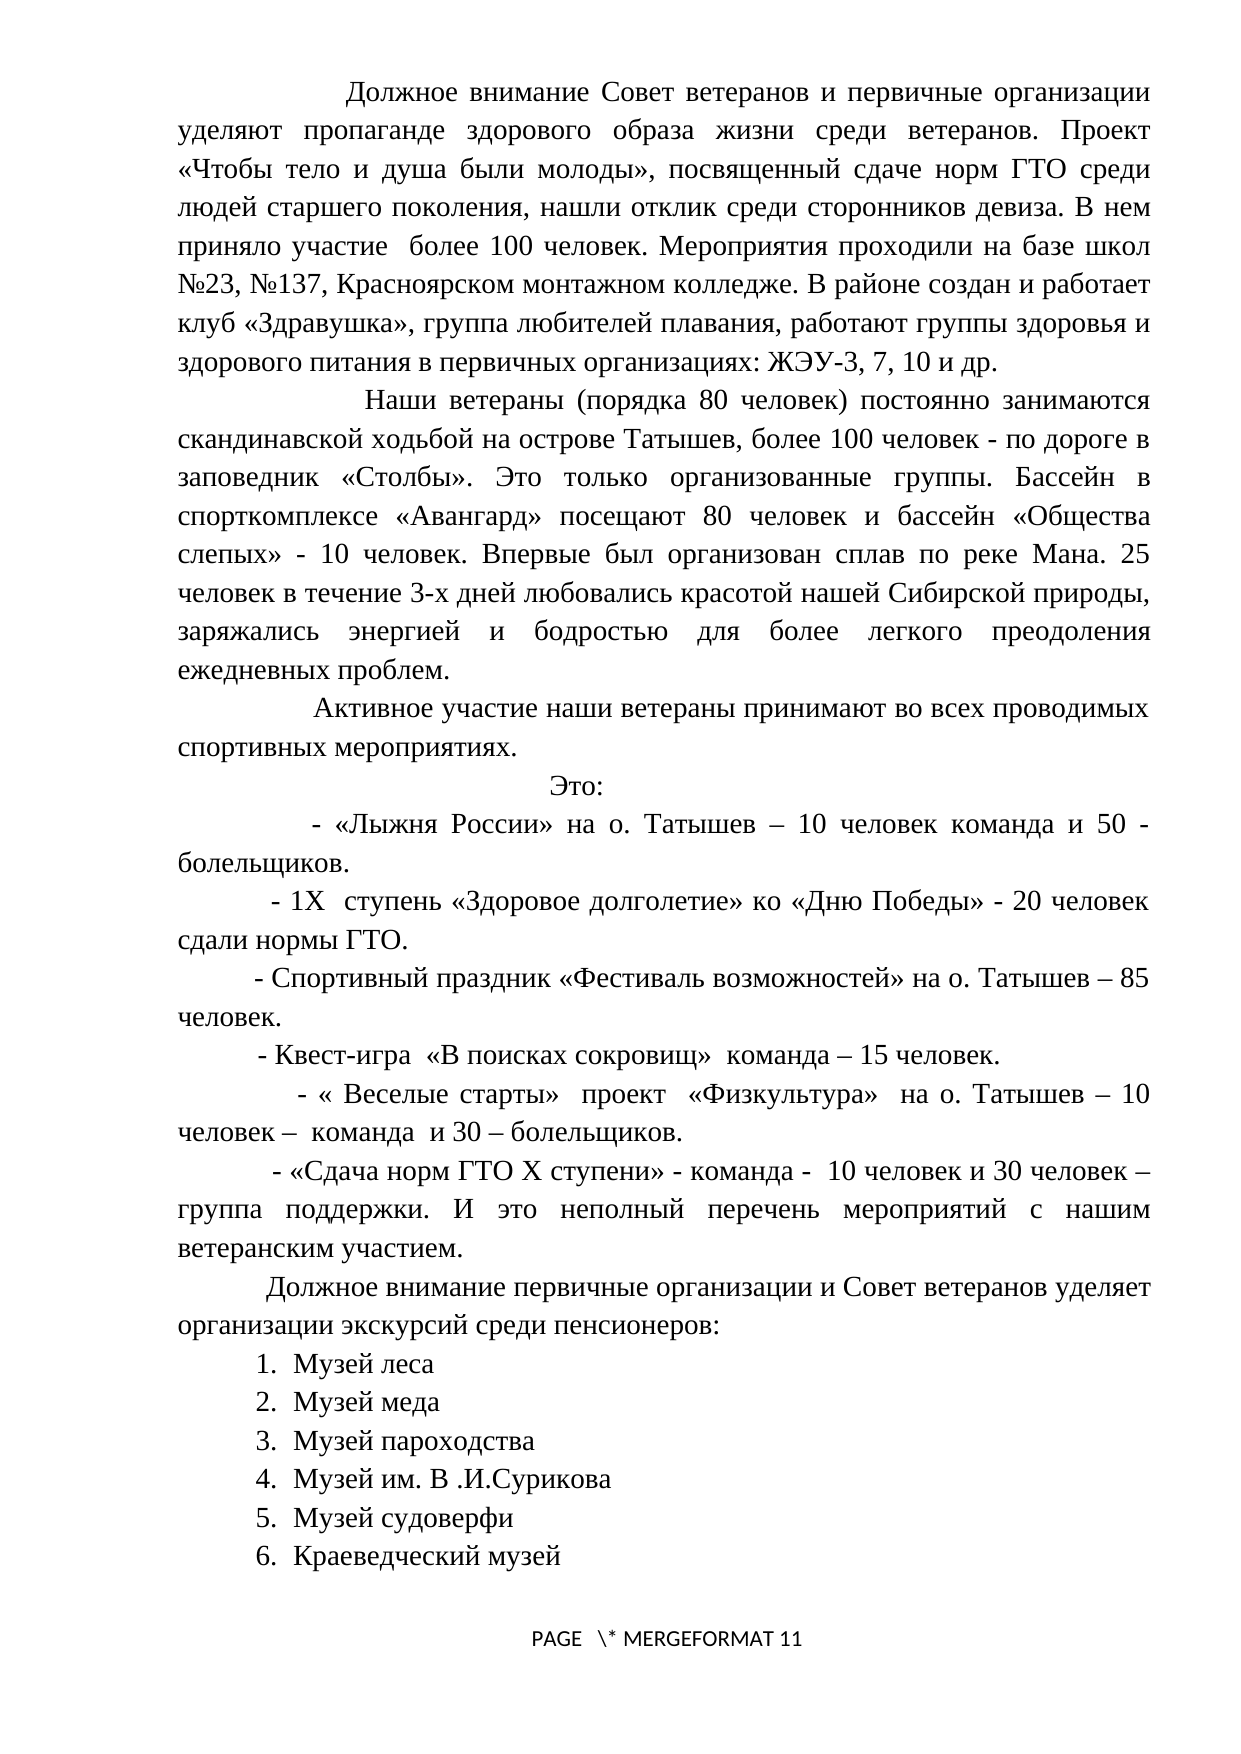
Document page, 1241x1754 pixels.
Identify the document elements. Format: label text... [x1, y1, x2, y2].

text Наши ветераны (порядка 80 человек) постоянно занимаются скандинавской ходьбой на острове Татышев, более 100 человек - по дороге в заповедник «Столбы». Это только организованные группы. Бассейн в спорткомплексе «Авангард» посещают 80 человек и бассейн «Общества слепых» - 10 человек. Впервые был организован сплав по реке Мана. 25 человек в течение 3-х дней любовались красотой нашей Сибирской природы, заряжались энергией и бодростью для более легкого преодоления ежедневных проблем. [177, 382, 1152, 686]
text Активное участие наши ветераны принимают во всех проводимых спортивных мероприятиях. [177, 691, 1152, 763]
text Должное внимание Совет ветеранов и первичные организации уделяют пропаганде здорового образа жизни среди ветеранов. Проект «Чтобы тело и душа были молоды», посвященный сдаче норм ГТО среди людей старшего поколения, нашли отклик среди сторонников девиза. В нем приняло участие более 100 человек. Мероприятия проходили на базе школ №23, №137, Красноярском монтажном колледже. В районе создан и работает клуб «Здравушка», группа любителей плавания, работают группы здоровья и здорового питания в первичных организациях: ЖЭУ-3, 7, 10 и др. [177, 74, 1152, 377]
text Это: [177, 768, 1152, 801]
list Краеведческий музей [255, 1538, 1152, 1572]
text - Квест-игра «В поисках сокровищ» команда – 15 человек. [177, 1037, 1152, 1071]
text Должное внимание первичные организации и Совет ветеранов уделяет организации экскурсий среди пенсионеров: [177, 1269, 1152, 1341]
list Музей меда [255, 1384, 1152, 1418]
list Музей леса [255, 1346, 1152, 1379]
list Музей им. В .И.Сурикова [255, 1461, 1152, 1495]
text - «Лыжня России» на о. Татышев – 10 человек команда и 50 - болельщиков. [177, 806, 1152, 878]
text - «Сдача норм ГТО Х ступени» - команда - 10 человек и 30 человек – группа поддержки. И это неполный перечень мероприятий с нашим ветеранским участием. [177, 1153, 1152, 1264]
text - « Веселые старты» проект «Физкультура» на о. Татышев – 10 человек – команда и 30 – болельщиков. [177, 1076, 1152, 1148]
list Музей пароходства [255, 1423, 1152, 1456]
list Музей судоверфи [255, 1500, 1152, 1533]
text - 1Х ступень «Здоровое долголетие» ко «Дню Победы» - 20 человек сдали нормы ГТО. [177, 883, 1152, 955]
text - Спортивный праздник «Фестиваль возможностей» на о. Татышев – 85 человек. [177, 960, 1152, 1032]
